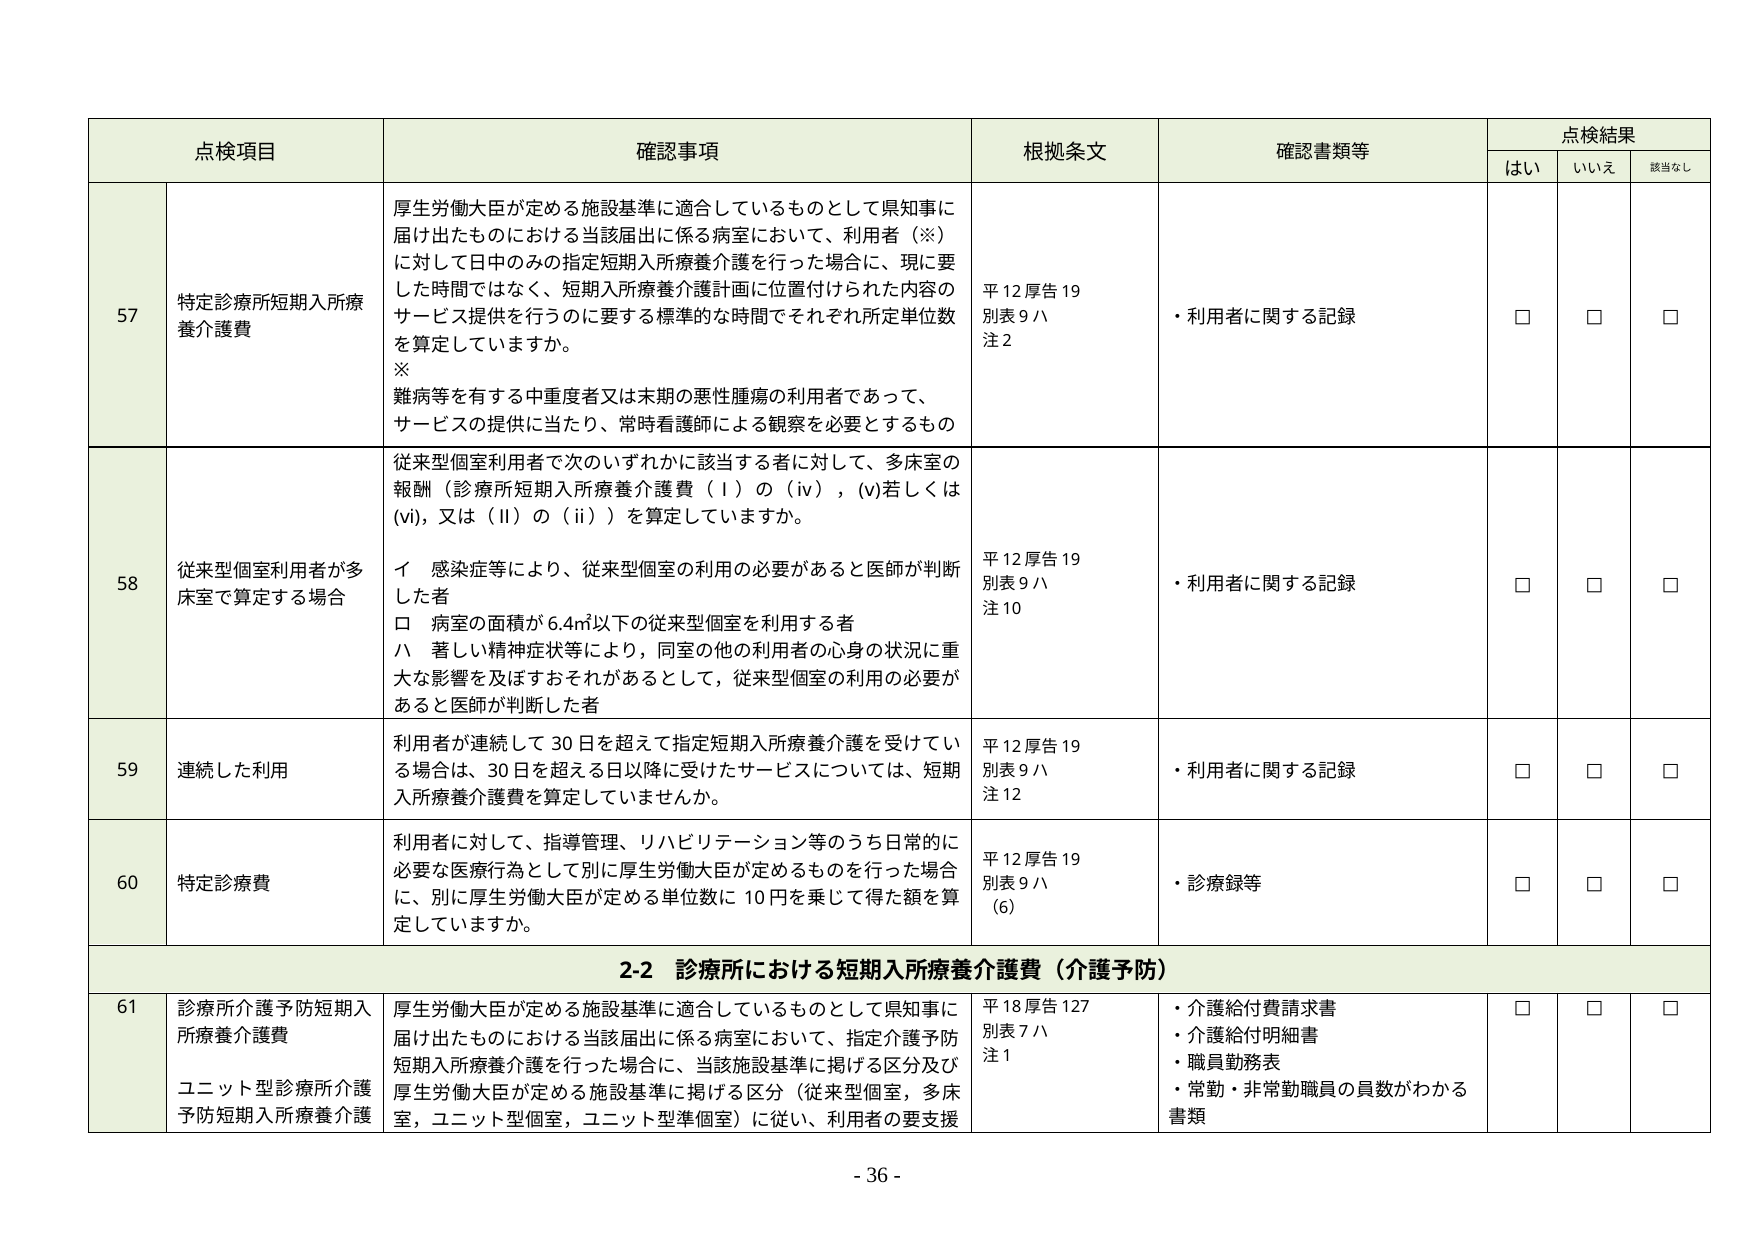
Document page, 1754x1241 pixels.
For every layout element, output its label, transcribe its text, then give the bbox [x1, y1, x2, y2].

table_cell ・利用者に関する記録 [1159, 448, 1487, 718]
table_cell 平12厚告19 別表9ハ 注10 [972, 448, 1158, 718]
table_cell はい [1488, 151, 1557, 182]
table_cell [1159, 994, 1487, 1132]
table_cell 60 [89, 820, 166, 944]
table_cell 57 [89, 183, 166, 446]
table_cell 61 [89, 994, 166, 1132]
table_cell 利用者が連続して30日を超えて指定短期入所療養介護を受けている場合は、30日を超える日以降に受けたサービスについては、短期入所療養介護費を算定していませんか。 [384, 719, 971, 819]
table_cell 厚生労働大臣が定める施設基準に適合しているものとして県知事に届け出たものにおける当該届出に係る病室において、利用者（※）に対して日中のみの指定短期入所療養介護を行った場合に、現に要した時間ではなく、短期入所療養介護計画に位置付けられた内容のサービス提供を行うのに要する標準的な時間でそれぞれ所定単位数を算定していますか。 ※ 難病等を有する中重度者又は末期の悪性腫瘍の利用者であって、サービスの提供に当たり、常時看護師による観察を必要とするもの [384, 183, 971, 446]
table_cell □ [1488, 994, 1557, 1132]
table_cell ・診療録等 [1159, 820, 1487, 944]
table_cell □ [1631, 183, 1710, 446]
table_cell □ [1488, 448, 1557, 718]
table_cell ・利用者に関する記録 [1159, 183, 1487, 446]
table_header 確認書類等 [1159, 119, 1487, 182]
table_cell 平18厚告127 別表7ハ 注1 [972, 994, 1158, 1132]
table_cell □ [1558, 994, 1630, 1132]
table_cell 59 [89, 719, 166, 819]
table_cell 特定診療所短期入所療養介護費 [167, 183, 383, 446]
table_cell 平12厚告19 別表9ハ 注2 [972, 183, 1158, 446]
table_cell □ [1631, 719, 1710, 819]
table_cell □ [1488, 183, 1557, 446]
table_header 確認事項 [384, 119, 971, 182]
table_cell 58 [89, 448, 166, 718]
table_cell 従来型個室利用者で次のいずれかに該当する者に対して、多床室の報酬（診療所短期入所療養介護費（Ⅰ）の（ⅳ），(ⅴ)若しくは(ⅵ)，又は（Ⅱ）の（ⅱ））を算定していますか。 イ 感染症等により、従来型個室の利用の必要があると医師が判断した者 ロ 病室の面積が6.4㎡以下の従来型個室を利用する者 ハ 著しい精神症状等により，同室の他の利用者の心身の状況に重大な影響を及ぼすおそれがあるとして，従来型個室の利用の必要があると医師が判断した者 [384, 448, 971, 718]
table_cell 平12厚告19 別表9ハ 注12 [972, 719, 1158, 819]
table_cell 診療所介護予防短期入所療養介護費 ユニット型診療所介護予防短期入所療養介護費 [167, 994, 383, 1132]
table_cell 連続した利用 [167, 719, 383, 819]
table_cell 従来型個室利用者が多床室で算定する場合 [167, 448, 383, 718]
table_cell □ [1558, 183, 1630, 446]
table_cell 2-2 診療所における短期入所療養介護費（介護予防） [89, 946, 1710, 992]
table_cell 特定診療費 [167, 820, 383, 944]
table_cell □ [1631, 820, 1710, 944]
table_header 点検結果 [1488, 119, 1710, 150]
table_cell 利用者に対して、指導管理、リハビリテーション等のうち日常的に必要な医療行為として別に厚生労働大臣が定めるものを行った場合に、別に厚生労働大臣が定める単位数に10円を乗じて得た額を算定していますか。 [384, 820, 971, 944]
table_cell いいえ [1558, 151, 1630, 182]
table_cell 該当なし [1631, 151, 1710, 182]
table_cell □ [1558, 719, 1630, 819]
table_cell □ [1558, 820, 1630, 944]
table_cell ・利用者に関する記録 [1159, 719, 1487, 819]
table_cell □ [1488, 820, 1557, 944]
table_header 根拠条文 [972, 119, 1158, 182]
table_cell □ [1488, 719, 1557, 819]
table_cell □ [1558, 448, 1630, 718]
table_cell □ [1631, 448, 1710, 718]
table_cell □ [1631, 994, 1710, 1132]
table_header 点検項目 [89, 119, 383, 182]
table_cell 平12厚告19 別表9ハ （6） [972, 820, 1158, 944]
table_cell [384, 994, 971, 1132]
